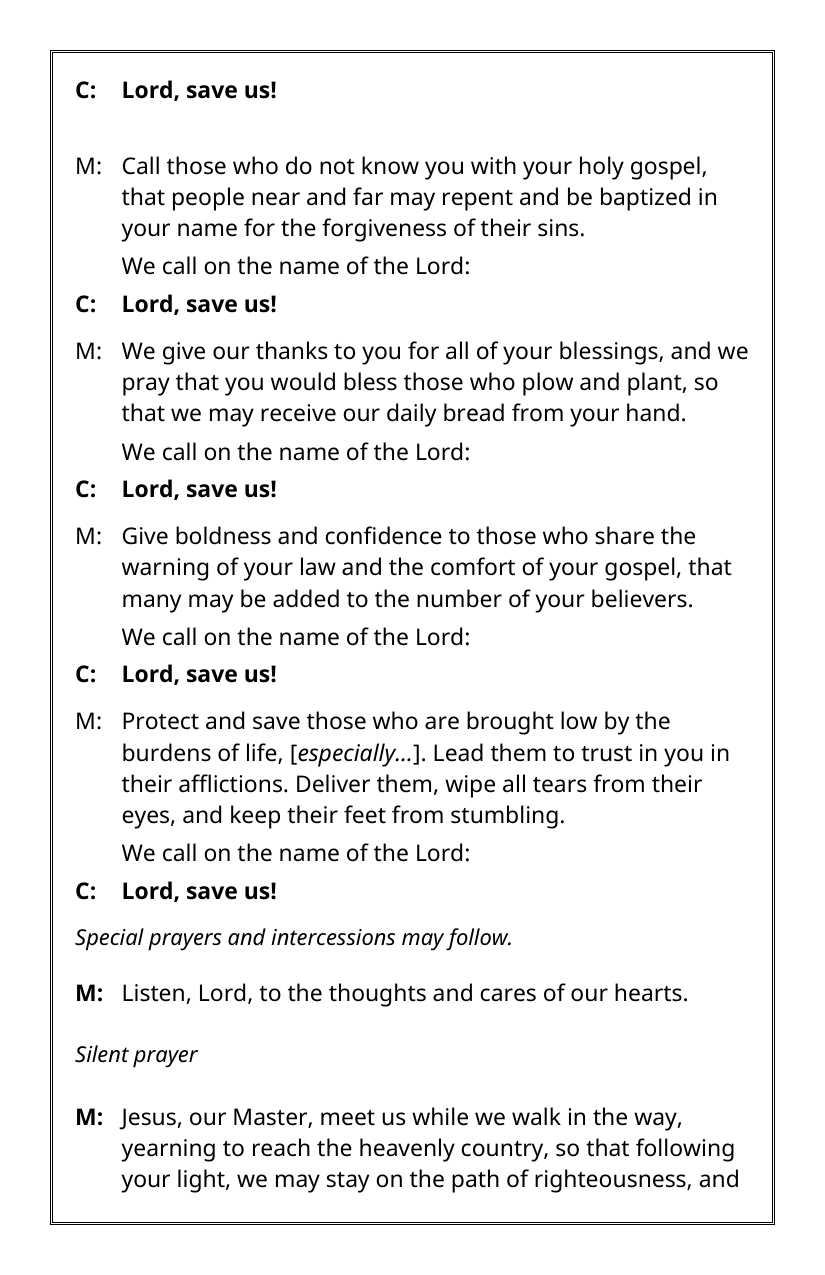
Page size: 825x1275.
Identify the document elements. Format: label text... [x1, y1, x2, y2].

text Special prayers and intercessions may follow. [75, 922, 750, 951]
text We call on the name of the Lord: [75, 838, 750, 868]
text M: Call those who do not know you with your holy gospel, that people near and far may repent and be baptized in your name for the forgiveness of their sins. [75, 149, 750, 243]
text C: Lord, save us! [75, 876, 750, 905]
text M: Protect and save those who are brought low by the burdens of life, [especially…]. Lead them to trust in you in their afflictions. Deliver them, wipe all tears from their eyes, and keep their feet from stumbling. [75, 705, 750, 830]
text C: Lord, save us! [75, 75, 750, 104]
text C: Lord, save us! [75, 289, 750, 318]
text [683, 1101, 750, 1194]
text We call on the name of the Lord: [75, 437, 750, 466]
text M: We give our thanks to you for all of your blessings, and we pray that you would bless those who plow and plant, so that we may receive our daily bread from your hand. [75, 335, 750, 428]
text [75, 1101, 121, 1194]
text C: Lord, save us! [75, 474, 750, 503]
text C: Lord, save us! [75, 659, 750, 688]
text M: Listen, Lord, to the thoughts and cares of our hearts. [75, 977, 750, 1008]
text We call on the name of the Lord: [75, 622, 750, 651]
text M: Give boldness and confidence to those who share the warning of your law and the comfort of your gospel, that many may be added to the number of your believers. [75, 520, 750, 614]
text Silent prayer [75, 1039, 750, 1069]
text We call on the name of the Lord: [75, 252, 750, 281]
